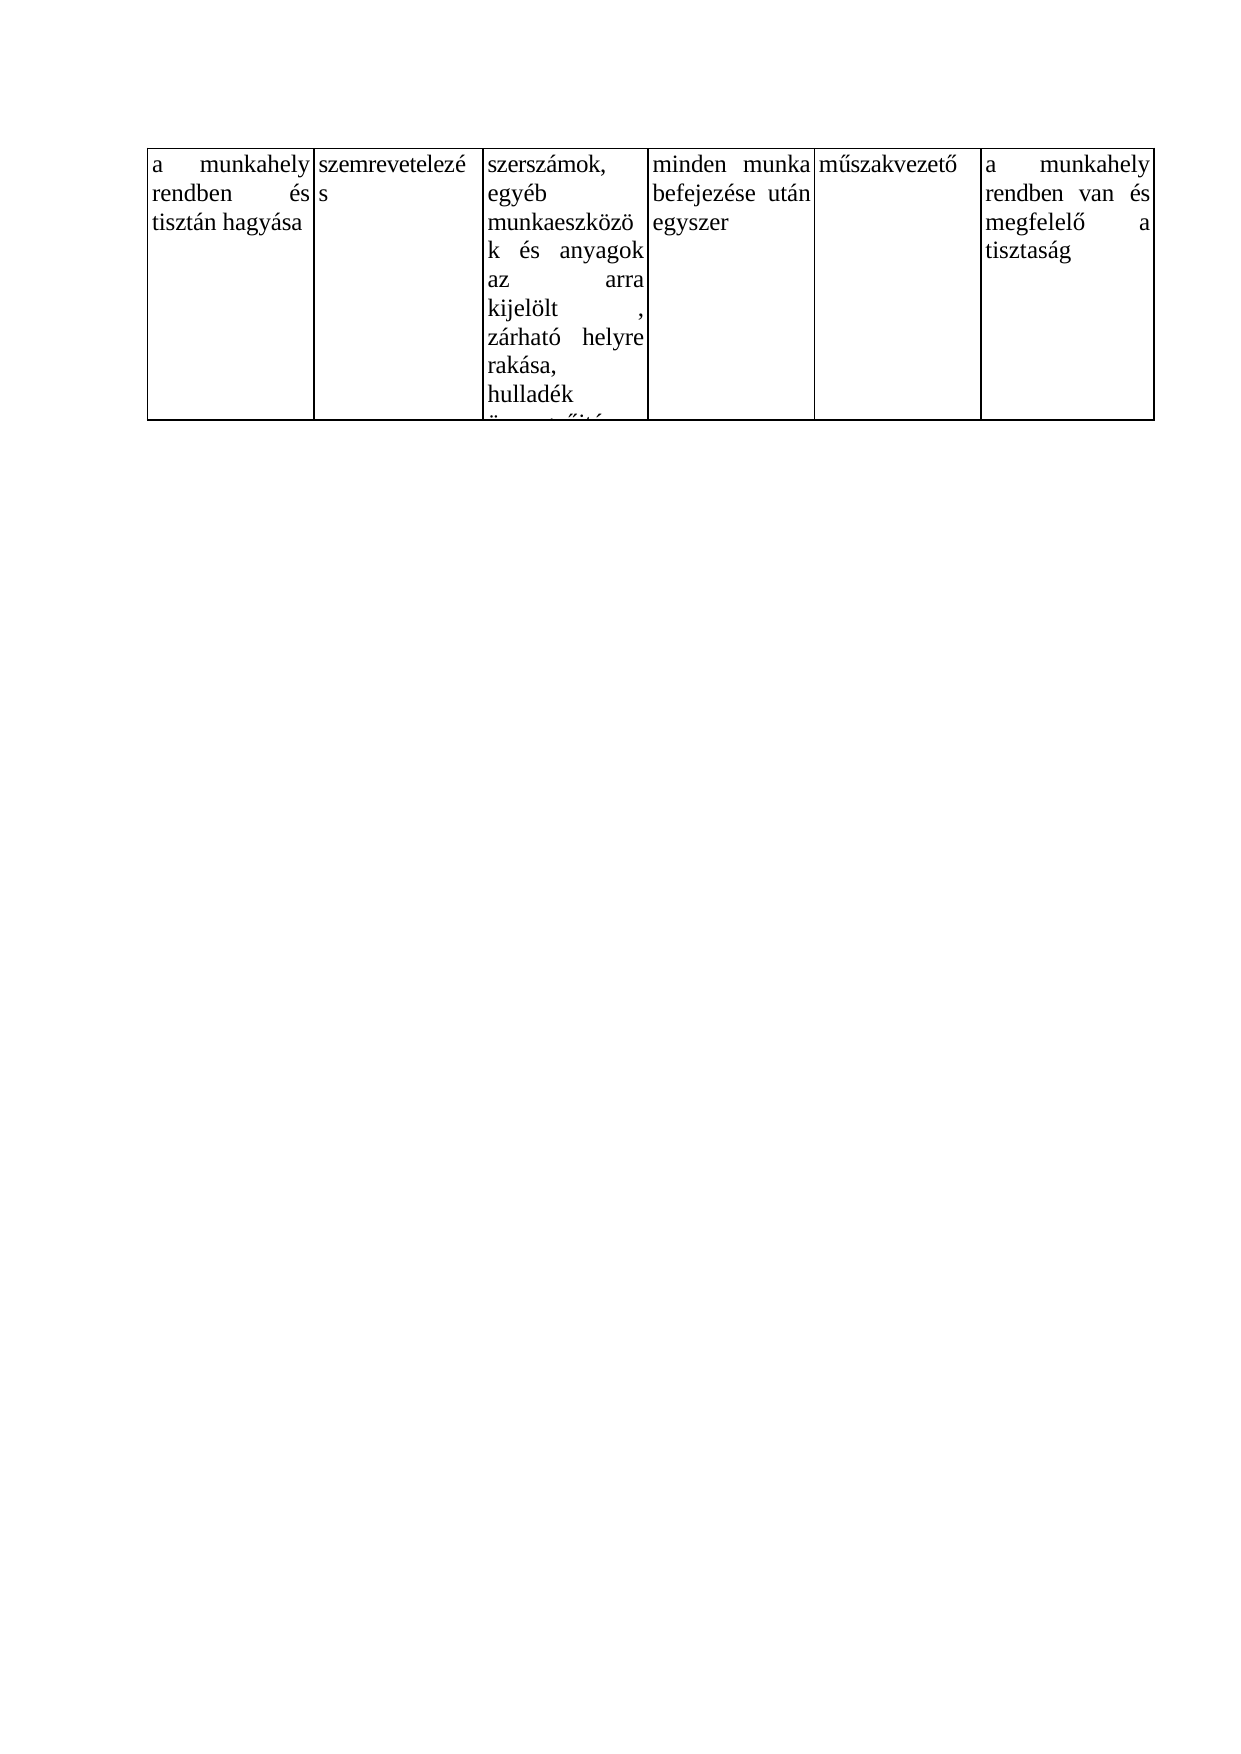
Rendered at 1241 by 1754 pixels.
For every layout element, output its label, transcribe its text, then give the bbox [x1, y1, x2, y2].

table_cell a munkahely rendben és tisztán hagyása [148, 149, 313, 419]
table_cell szemrevetelezé s [315, 149, 482, 419]
table_cell a munkahely rendben van és megfelelő a tisztaság [982, 149, 1153, 419]
table_cell műszakvezető [815, 149, 980, 419]
table_cell szerszámok, egyéb munkaeszközö k és anyagok az arra kijelölt , zárható helyre rakása, hulladék összegyűjtése [484, 149, 647, 419]
table_cell minden munka befejezése után egyszer [649, 149, 814, 419]
